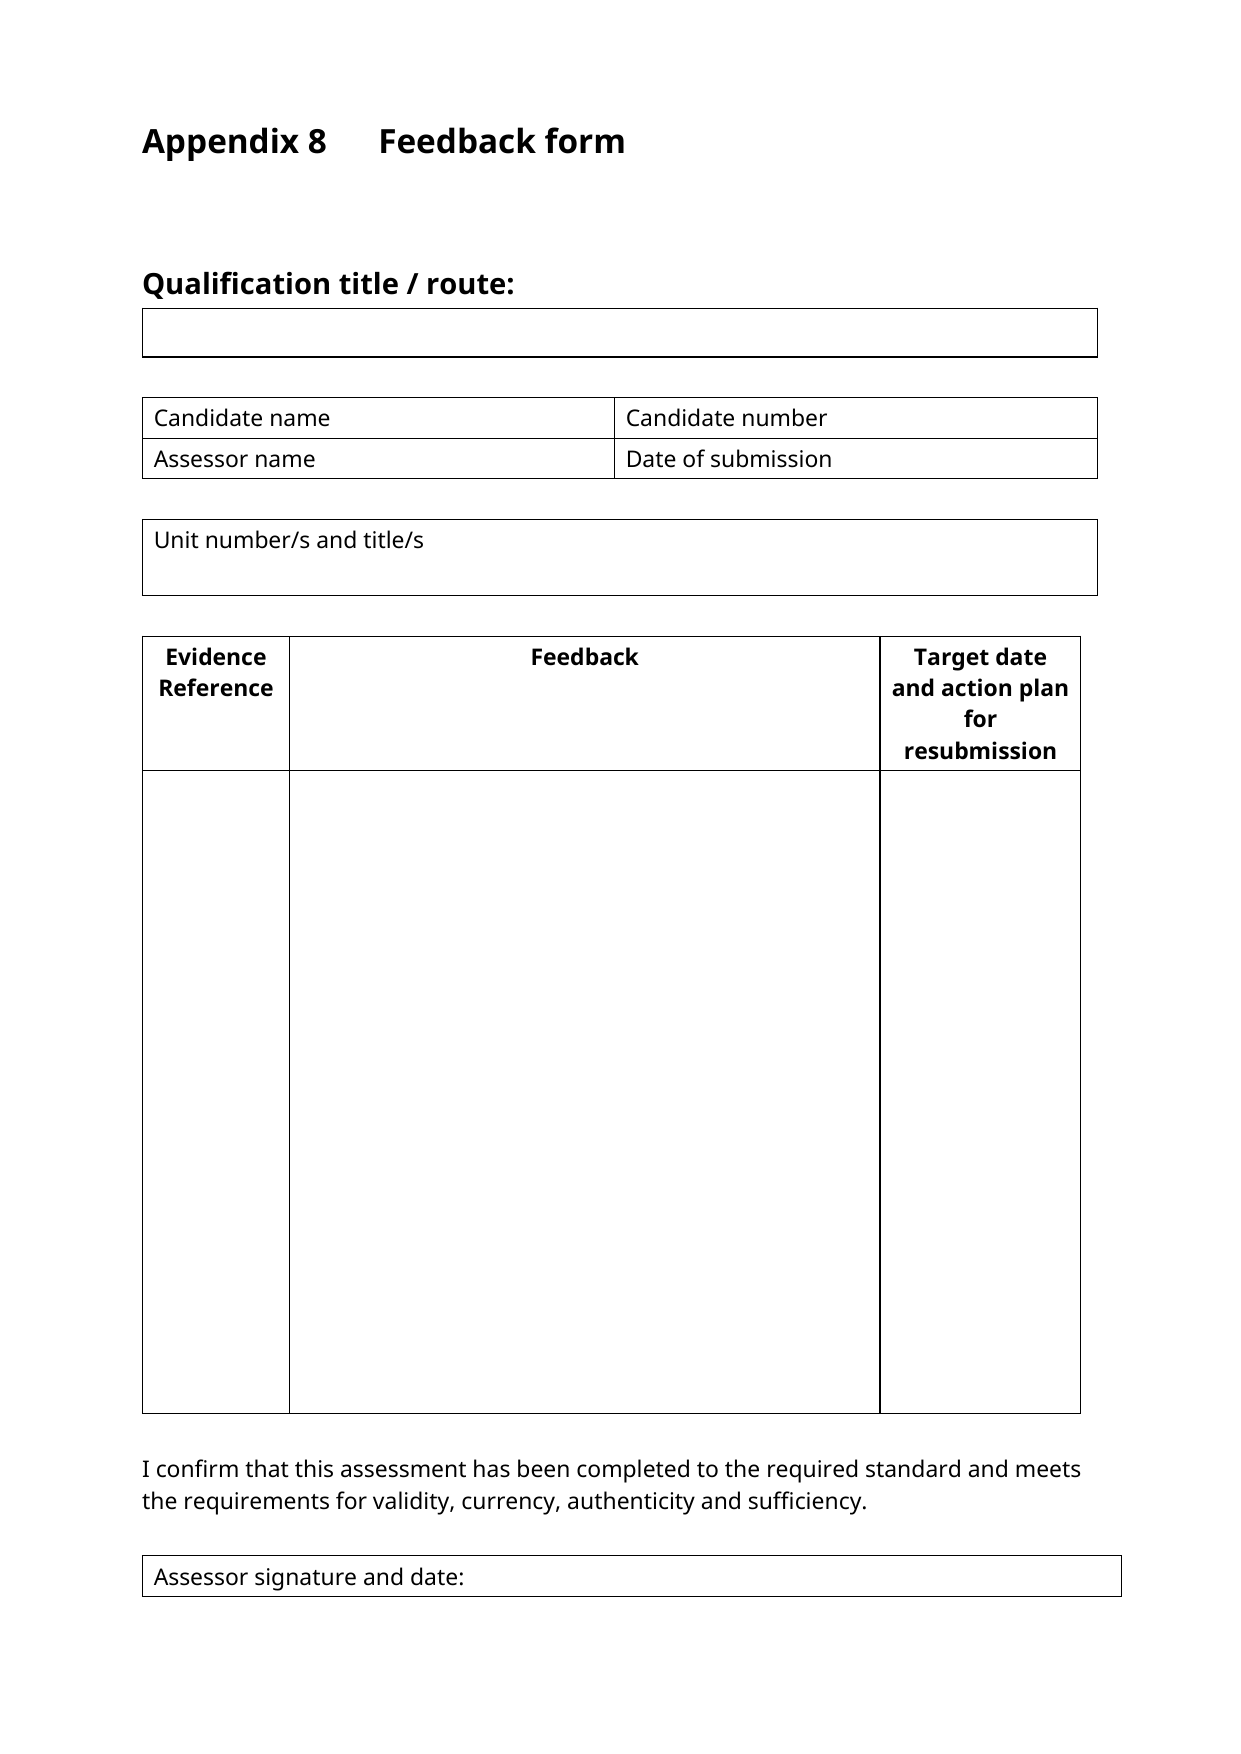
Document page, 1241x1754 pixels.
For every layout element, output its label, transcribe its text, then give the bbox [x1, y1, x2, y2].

table_header Target date and action plan for resubmission [881, 637, 1080, 770]
table_cell Date of submission [615, 439, 1097, 478]
table_header [143, 309, 1097, 356]
table_header Unit number/s and title/s [143, 520, 1097, 595]
table_cell [143, 771, 289, 1413]
table_cell [290, 771, 879, 1413]
list Appendix 8 Feedback form [142, 118, 1098, 163]
table_cell [881, 771, 1080, 1413]
table_header Assessor signature and date: [143, 1556, 1121, 1596]
table_header Feedback [290, 637, 879, 770]
table_header Candidate name [143, 398, 614, 438]
table_header Evidence Reference [143, 637, 289, 770]
text I confirm that this assessment has been completed to the required standard and meets the requirements for validity, currency, authenticity and sufficiency. [142, 1453, 1098, 1516]
table_header Candidate number [615, 398, 1097, 438]
table_cell Assessor name [143, 439, 614, 478]
text Qualification title / route: [142, 263, 1098, 303]
